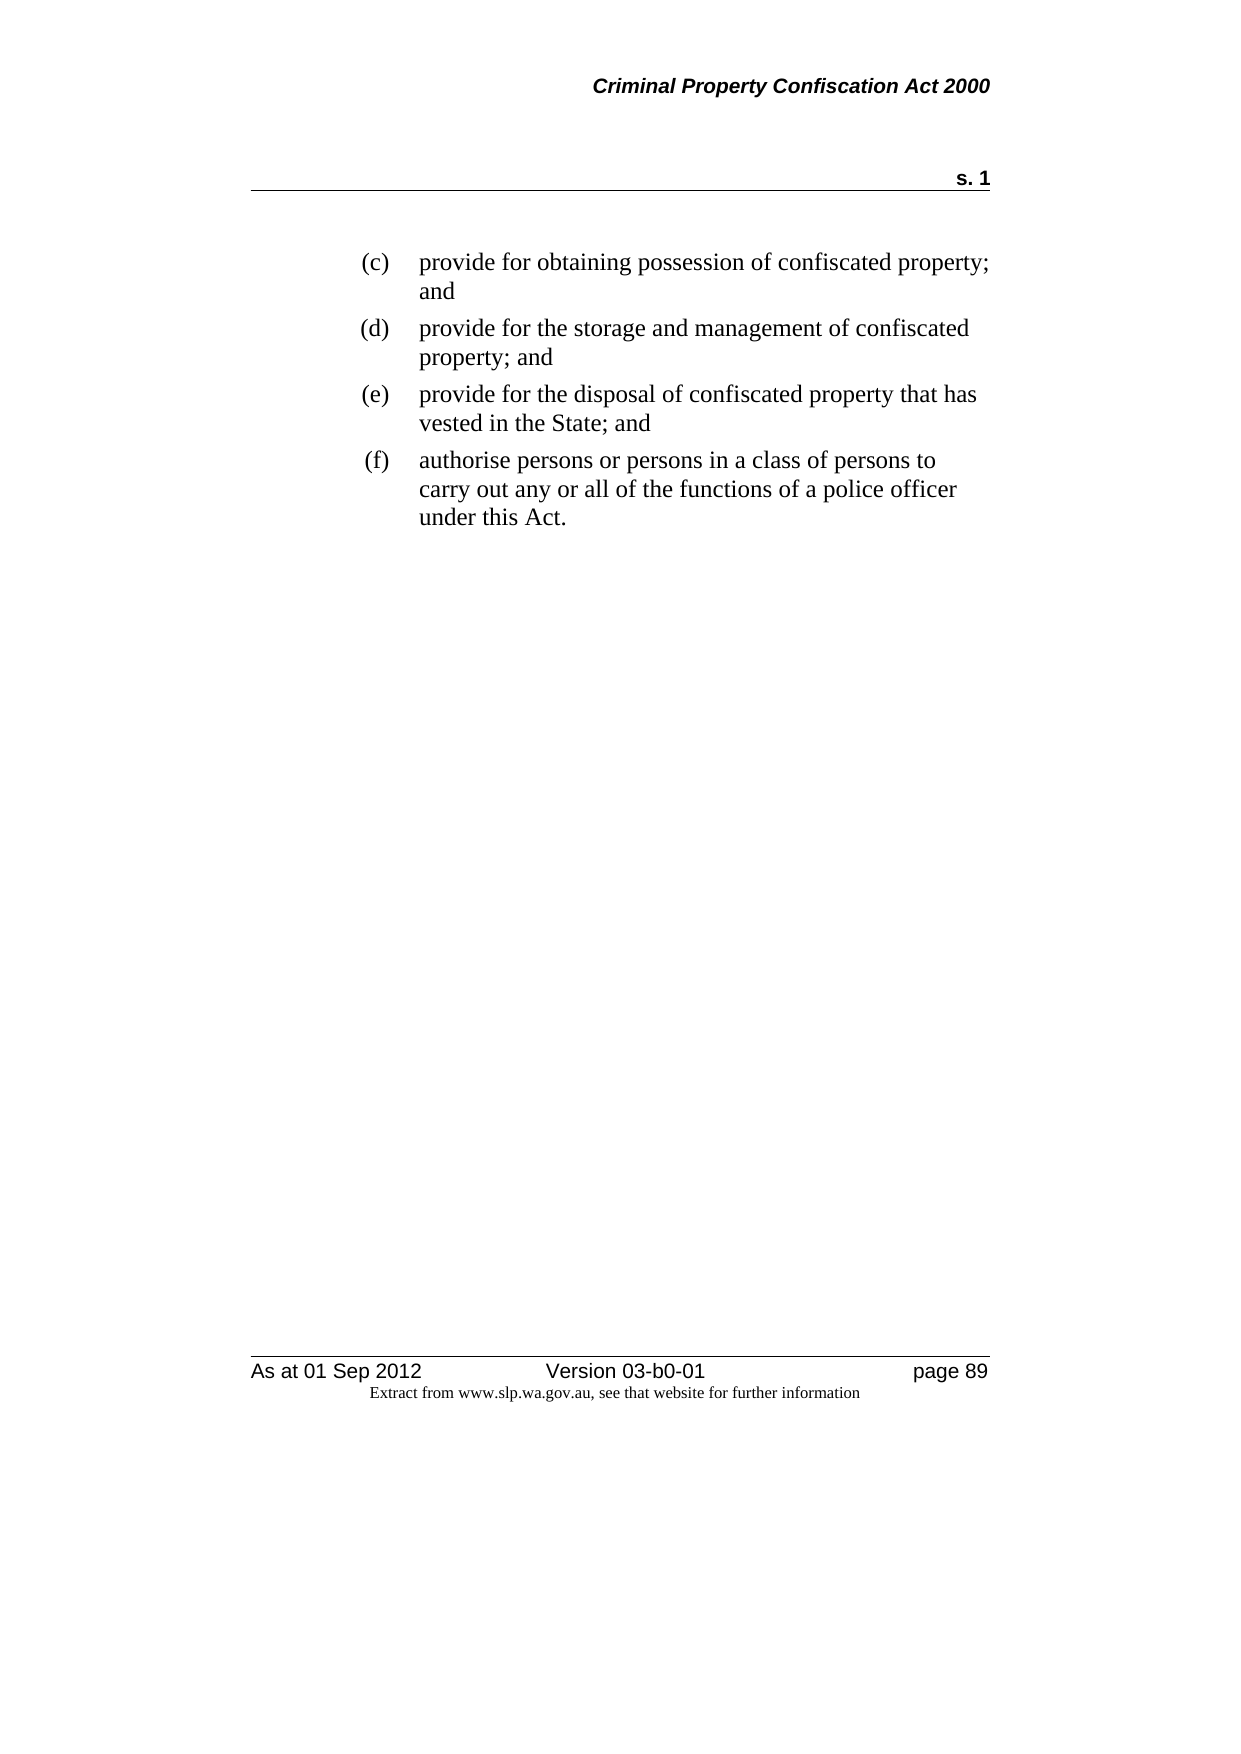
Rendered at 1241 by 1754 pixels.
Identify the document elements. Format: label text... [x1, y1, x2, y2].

text (f) authorise persons or persons in a class of persons to carry out any or all of the functions of a police officer under this Act. [251, 445, 990, 531]
text (d) provide for the storage and management of confiscated property; and [251, 313, 990, 371]
text (c) provide for obtaining possession of confiscated property; and [251, 247, 990, 305]
text (e) provide for the disposal of confiscated property that has vested in the State; and [251, 379, 990, 437]
